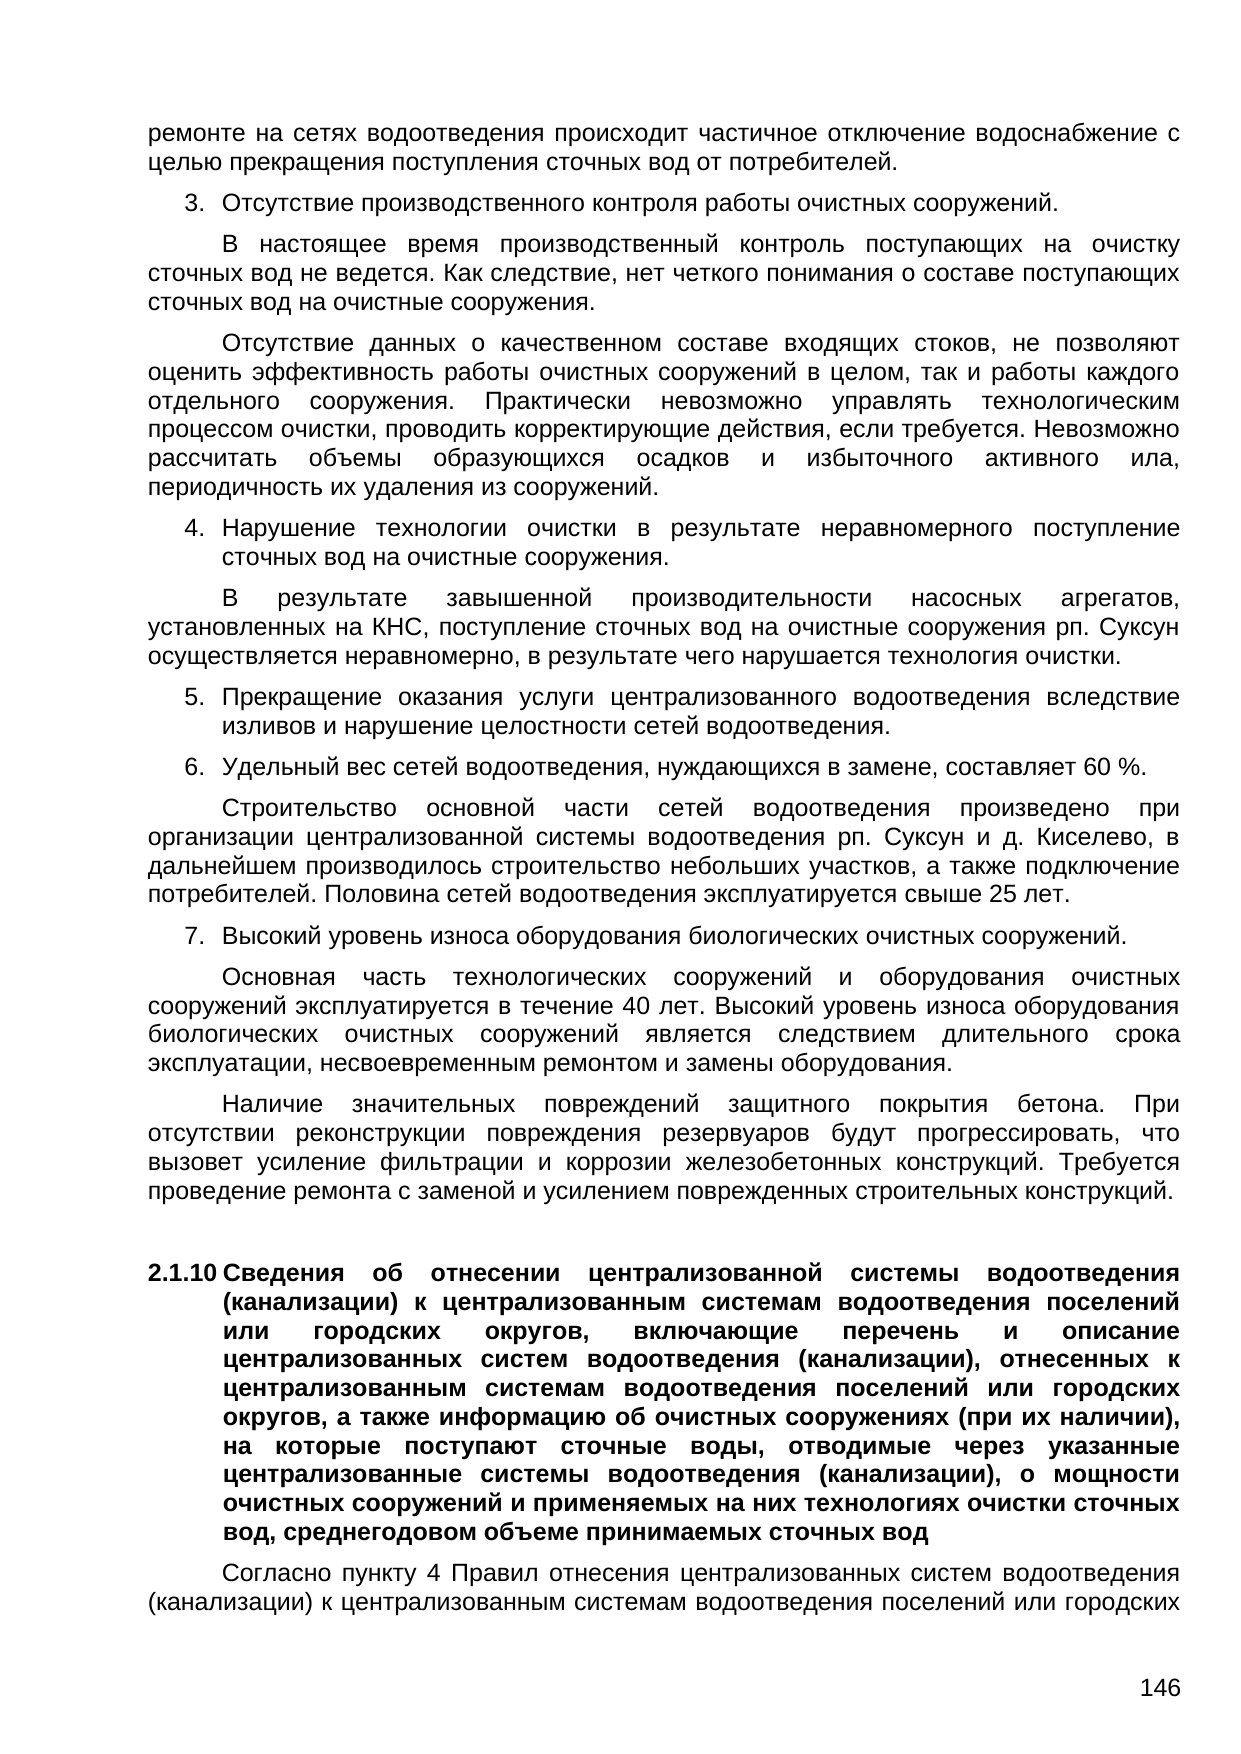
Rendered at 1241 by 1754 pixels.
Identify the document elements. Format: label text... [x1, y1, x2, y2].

subtitle Сведения об отнесении централизованной системы водоотведения (канализации) к централизованным системам водоотведения поселений или городских округов, включающие перечень и описание централизованных систем водоотведения (канализации), отнесенных к централизованным системам водоотведения поселений или городских округов, а также информацию об очистных сооружениях (при их наличии), на которые поступают сточные воды, отводимые через указанные централизованные системы водоотведения (канализации), о мощности очистных сооружений и применяемых на них технологиях очистки сточных вод, среднегодовом объеме принимаемых сточных вод [148, 1258, 1181, 1546]
list Отсутствие производственного контроля работы очистных сооружений. [184, 188, 1181, 217]
text В настоящее время производственный контроль поступающих на очистку сточных вод не ведется. Как следствие, нет четкого понимания о составе поступающих сточных вод на очистные сооружения. [148, 229, 1181, 316]
text Основная часть технологических сооружений и оборудования очистных сооружений эксплуатируется в течение 40 лет. Высокий уровень износа оборудования биологических очистных сооружений является следствием длительного срока эксплуатации, несвоевременным ремонтом и замены оборудования. [148, 962, 1181, 1077]
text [148, 118, 1181, 176]
list Прекращение оказания услуги централизованного водоотведения вследствие изливов и нарушение целостности сетей водоотведения. [184, 682, 1181, 739]
list Высокий уровень износа оборудования биологических очистных сооружений. [184, 921, 1181, 949]
text Отсутствие данных о качественном составе входящих стоков, не позволяют оценить эффективность работы очистных сооружений в целом, так и работы каждого отдельного сооружения. Практически невозможно управлять технологическим процессом очистки, проводить корректирующие действия, если требуется. Невозможно рассчитать объемы образующихся осадков и избыточного активного ила, периодичность их удаления из сооружений. [148, 328, 1181, 501]
list Нарушение технологии очистки в результате неравномерного поступление сточных вод на очистные сооружения. [184, 513, 1181, 571]
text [148, 1558, 1181, 1616]
text Строительство основной части сетей водоотведения произведено при организации централизованной системы водоотведения рп. Суксун и д. Киселево, в дальнейшем производилось строительство небольших участков, а также подключение потребителей. Половина сетей водоотведения эксплуатируется свыше 25 лет. [148, 793, 1181, 908]
text Наличие значительных повреждений защитного покрытия бетона. При отсутствии реконструкции повреждения резервуаров будут прогрессировать, что вызовет усиление фильтрации и коррозии железобетонных конструкций. Требуется проведение ремонта с заменой и усилением поврежденных строительных конструкций. [148, 1089, 1181, 1204]
text В результате завышенной производительности насосных агрегатов, установленных на КНС, поступление сточных вод на очистные сооружения рп. Суксун осуществляется неравномерно, в результате чего нарушается технология очистки. [148, 583, 1181, 669]
list Удельный вес сетей водоотведения, нуждающихся в замене, составляет 60 %. [184, 752, 1181, 781]
